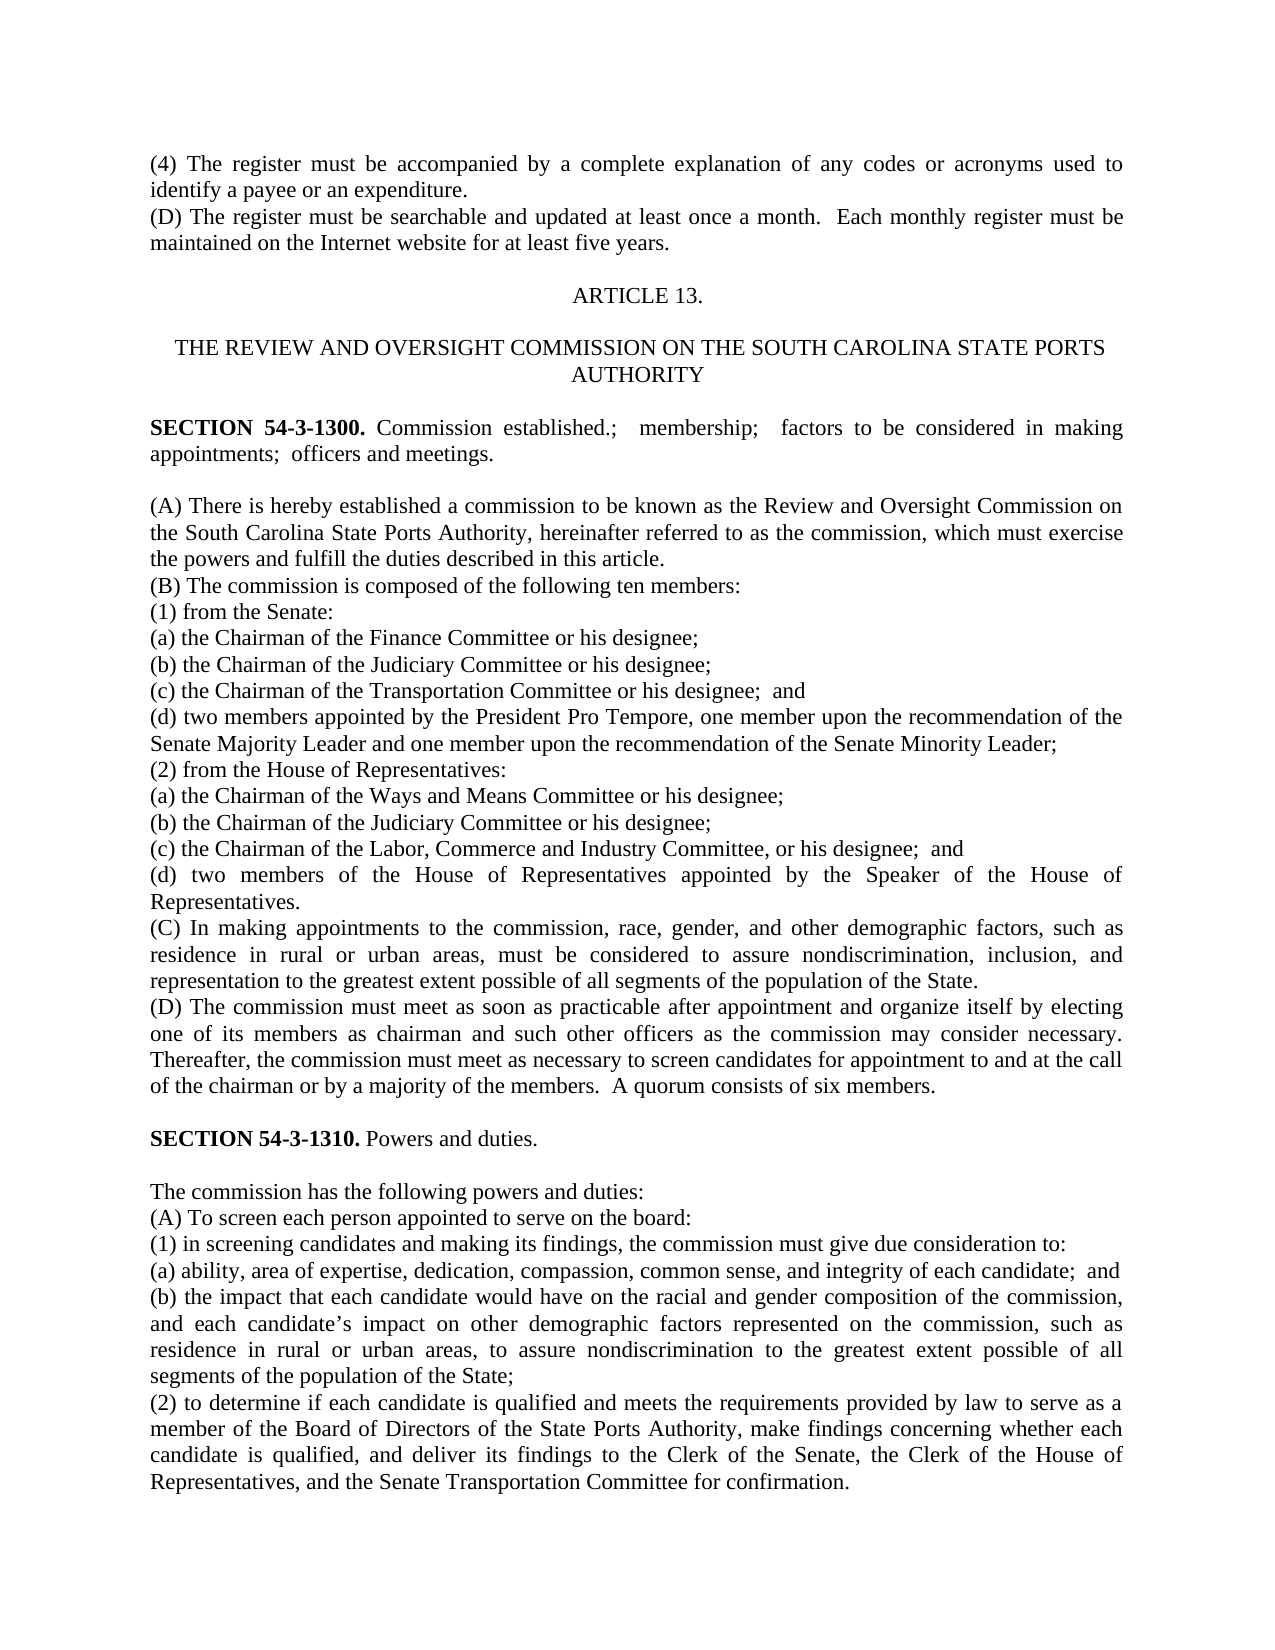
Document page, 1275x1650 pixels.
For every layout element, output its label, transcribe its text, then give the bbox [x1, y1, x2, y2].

text (c) the Chairman of the Transportation Committee or his designee; and [150, 677, 1125, 703]
text SECTION 54-3-1310. Powers and duties. [150, 1125, 1125, 1151]
text (b) the impact that each candidate would have on the racial and gender composition of the commission, and each candidate’s impact on other demographic factors represented on the commission, such as residence in rural or urban areas, to assure nondiscrimination to the greatest extent possible of all segments of the population of the State; [150, 1283, 1125, 1389]
text (b) the Chairman of the Judiciary Committee or his designee; [150, 809, 1125, 835]
text (d) two members appointed by the President Pro Tempore, one member upon the recommendation of the Senate Majority Leader and one member upon the recommendation of the Senate Minority Leader; [150, 703, 1125, 756]
text THE REVIEW AND OVERSIGHT COMMISSION ON THE SOUTH CAROLINA STATE PORTS AUTHORITY [150, 334, 1125, 387]
text The commission has the following powers and duties: [150, 1178, 1125, 1204]
text (C) In making appointments to the commission, race, gender, and other demographic factors, such as residence in rural or urban areas, must be considered to assure nondiscrimination, inclusion, and representation to the greatest extent possible of all segments of the population of the State. [150, 914, 1125, 993]
text (a) the Chairman of the Ways and Means Committee or his designee; [150, 782, 1125, 809]
text (c) the Chairman of the Labor, Commerce and Industry Committee, or his designee; and [150, 835, 1125, 862]
text (a) the Chairman of the Finance Committee or his designee; [150, 624, 1125, 651]
text (D) The commission must meet as soon as practicable after appointment and organize itself by electing one of its members as chairman and such other officers as the commission may consider necessary. Thereafter, the commission must meet as necessary to screen candidates for appointment to and at the call of the chairman or by a majority of the members. A quorum consists of six members. [150, 993, 1125, 1099]
text (1) in screening candidates and making its findings, the commission must give due consideration to: [150, 1231, 1125, 1257]
text (D) The register must be searchable and updated at least once a month. Each monthly register must be maintained on the Internet website for at least five years. [150, 203, 1125, 255]
text (a) ability, area of expertise, dedication, compassion, common sense, and integrity of each candidate; and [150, 1257, 1125, 1283]
text (A) There is hereby established a commission to be known as the Review and Oversight Commission on the South Carolina State Ports Authority, hereinafter referred to as the commission, which must exercise the powers and fulfill the duties described in this article. [150, 493, 1125, 572]
text (2) from the House of Representatives: [150, 756, 1125, 782]
text (A) To screen each person appointed to serve on the board: [150, 1204, 1125, 1231]
text (4) The register must be accompanied by a complete explanation of any codes or acronyms used to identify a payee or an expenditure. [150, 150, 1125, 203]
text (B) The commission is composed of the following ten members: [150, 572, 1125, 598]
text (2) to determine if each candidate is qualified and meets the requirements provided by law to serve as a member of the Board of Directors of the State Ports Authority, make findings concerning whether each candidate is qualified, and deliver its findings to the Clerk of the Senate, the Clerk of the House of Representatives, and the Senate Transportation Committee for confirmation. [150, 1389, 1125, 1494]
text SECTION 54-3-1300. Commission established.; membership; factors to be considered in making appointments; officers and meetings. [150, 413, 1125, 466]
text (b) the Chairman of the Judiciary Committee or his designee; [150, 651, 1125, 677]
text ARTICLE 13. [150, 282, 1125, 308]
text (d) two members of the House of Representatives appointed by the Speaker of the House of Representatives. [150, 862, 1125, 914]
text (1) from the Senate: [150, 598, 1125, 624]
